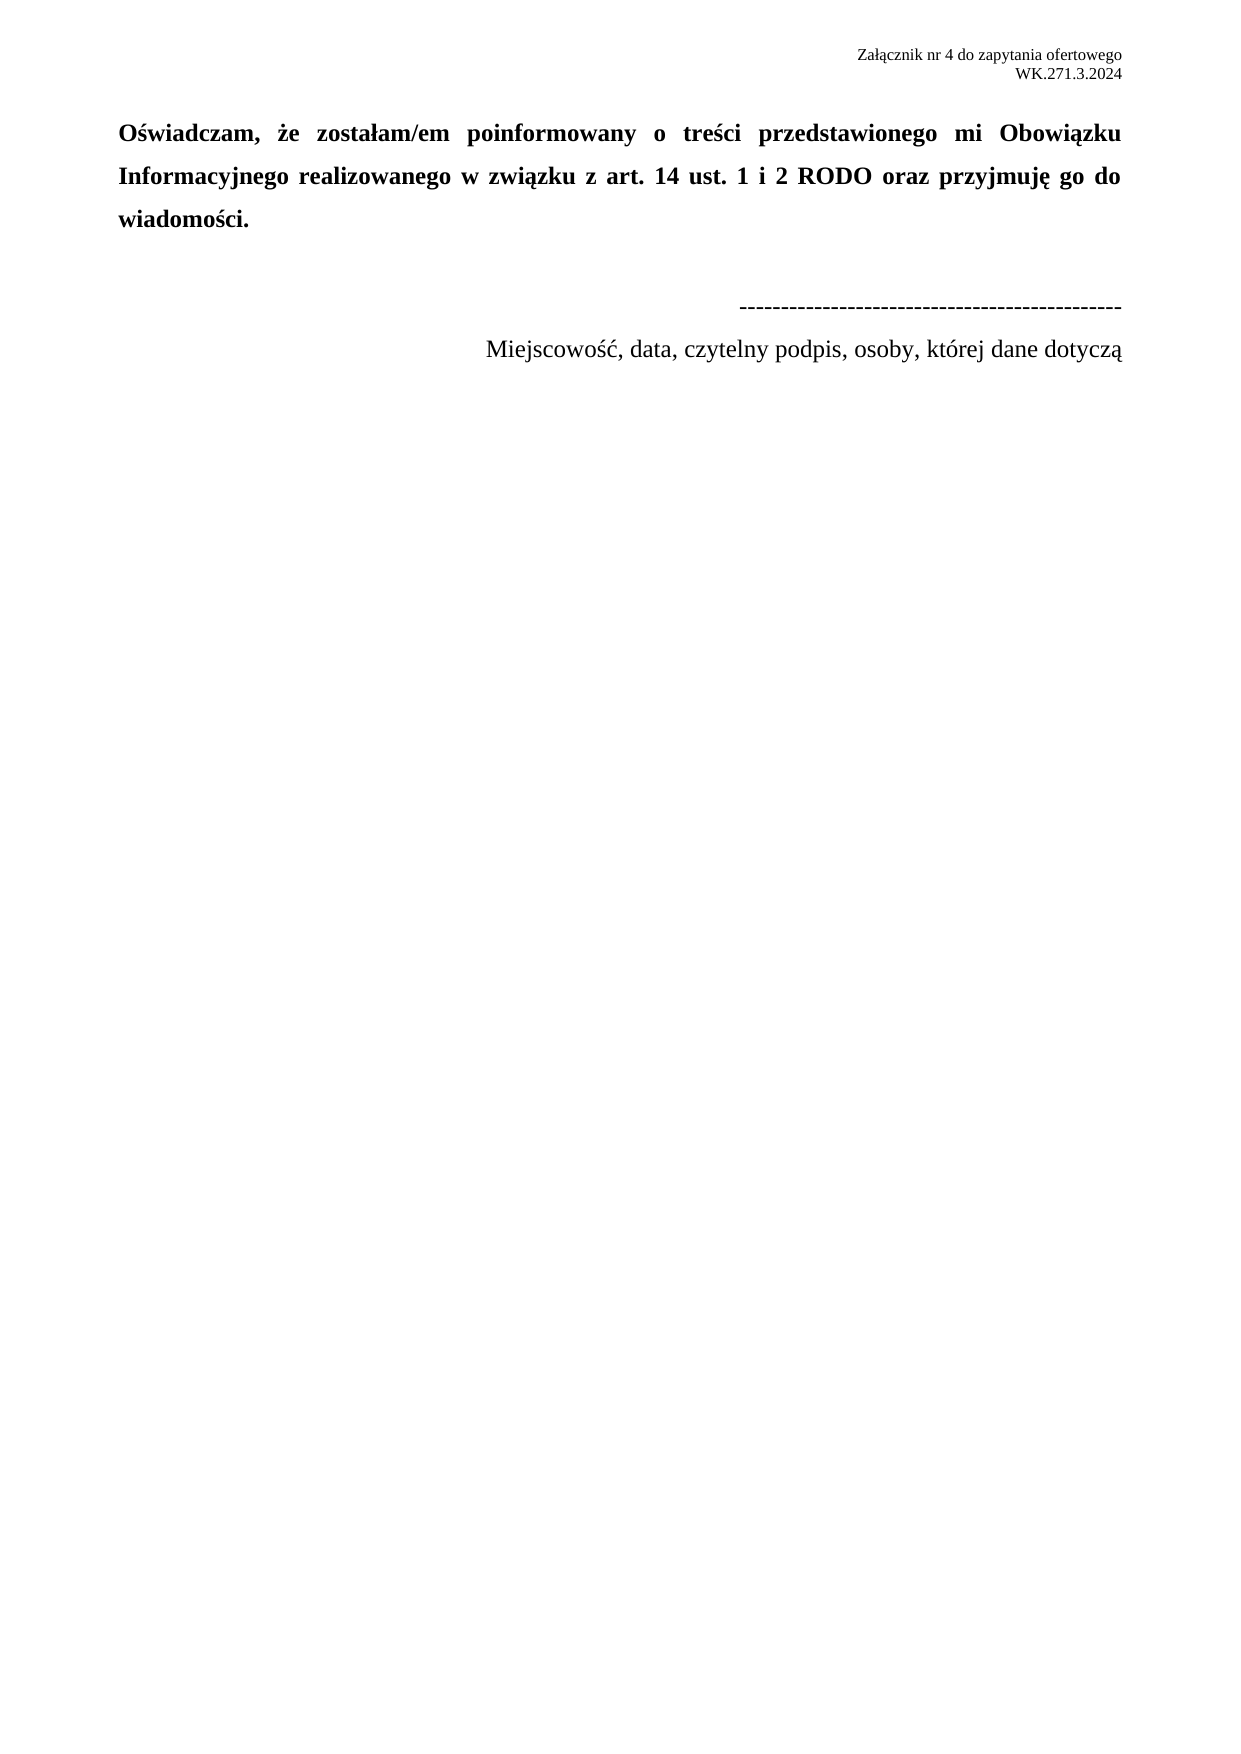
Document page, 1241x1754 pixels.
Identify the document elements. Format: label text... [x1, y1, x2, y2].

text ---------------------------------------------- [118, 291, 1122, 319]
text Miejscowość, data, czytelny podpis, osoby, której dane dotyczą [118, 334, 1122, 363]
text Oświadczam, że zostałam/em poinformowany o treści przedstawionego mi Obowiązku Informacyjnego realizowanego w związku z art. 14 ust. 1 i 2 RODO oraz przyjmuję go do wiadomości. [118, 118, 1122, 233]
